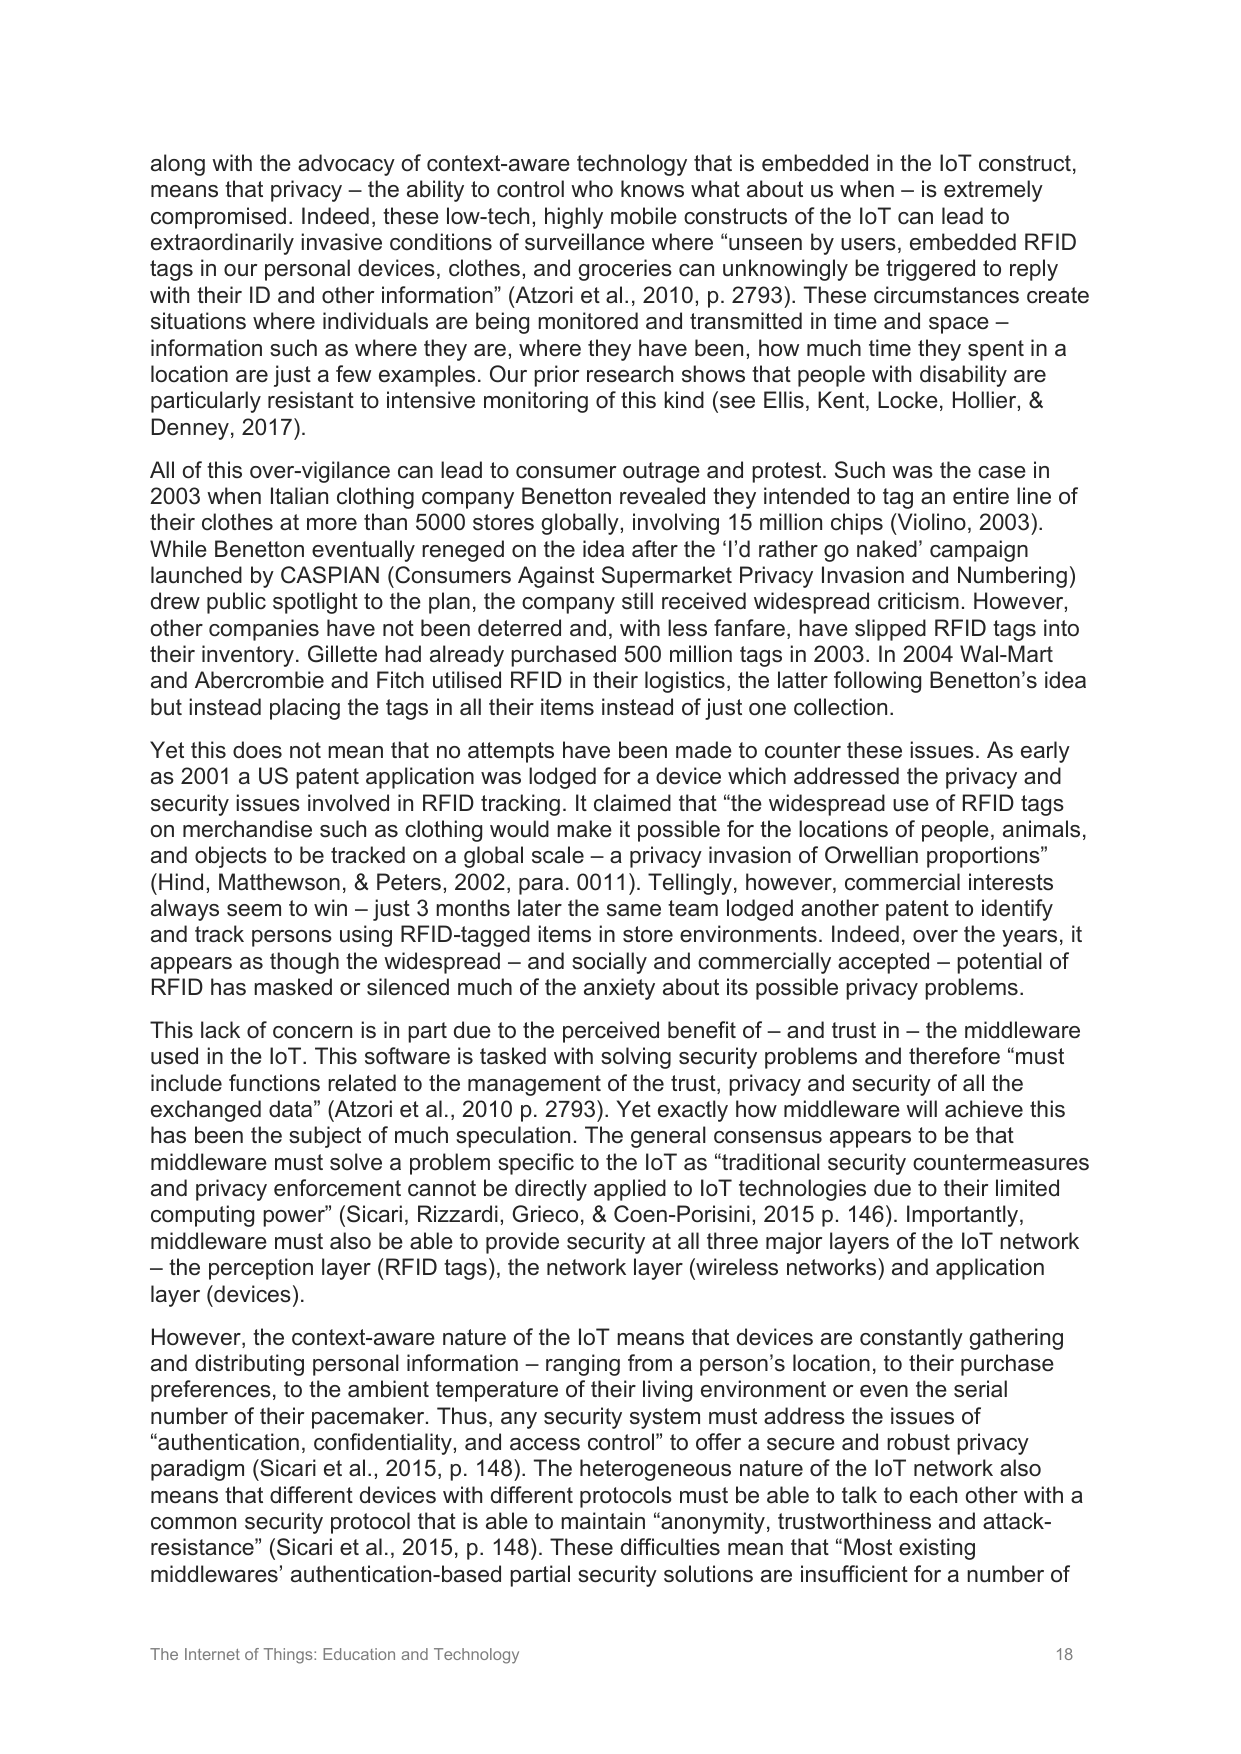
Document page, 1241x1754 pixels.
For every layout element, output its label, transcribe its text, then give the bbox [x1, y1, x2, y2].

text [150, 1323, 1090, 1587]
text This lack of concern is in part due to the perceived benefit of – and trust in – the middleware used in the IoT. This software is tasked with solving security problems and therefore “must include functions related to the management of the trust, privacy and security of all the exchanged data” (Atzori et al., 2010 p. 2793). Yet exactly how middleware will achieve this has been the subject of much speculation. The general consensus appears to be that middleware must solve a problem specific to the IoT as “traditional security countermeasures and privacy enforcement cannot be directly applied to IoT technologies due to their limited computing power” (Sicari, Rizzardi, Grieco, & Coen-Porisini, 2015 p. 146). Importantly, middleware must also be able to provide security at all three major layers of the IoT network – the perception layer (RFID tags), the network layer (wireless networks) and application layer (devices). [150, 1017, 1090, 1307]
text All of this over-vigilance can lead to consumer outrage and protest. Such was the case in 2003 when Italian clothing company Benetton revealed they intended to tag an entire line of their clothes at more than 5000 stores globally, involving 15 million chips (Violino, 2003). While Benetton eventually reneged on the idea after the ‘I’d rather go naked’ campaign launched by CASPIAN (Consumers Against Supermarket Privacy Invasion and Numbering) drew public spotlight to the plan, the company still received widespread criticism. However, other companies have not been deterred and, with less fanfare, have slipped RFID tags into their inventory. Gillette had already purchased 500 million tags in 2003. In 2004 Wal-Mart and Abercrombie and Fitch utilised RFID in their logistics, the latter following Benetton’s idea but instead placing the tags in all their items instead of just one collection. [150, 457, 1090, 720]
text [150, 150, 1090, 440]
text Yet this does not mean that no attempts have been made to counter these issues. As early as 2001 a US patent application was lodged for a device which addressed the privacy and security issues involved in RFID tracking. It claimed that “the widespread use of RFID tags on merchandise such as clothing would make it possible for the locations of people, animals, and objects to be tracked on a global scale – a privacy invasion of Orwellian proportions” (Hind, Matthewson, & Peters, 2002, para. 0011). Tellingly, however, commercial interests always seem to win – just 3 months later the same team lodged another patent to identify and track persons using RFID-tagged items in store environments. Indeed, over the years, it appears as though the widespread – and socially and commercially accepted – potential of RFID has masked or silenced much of the anxiety about its possible privacy problems. [150, 737, 1090, 1000]
